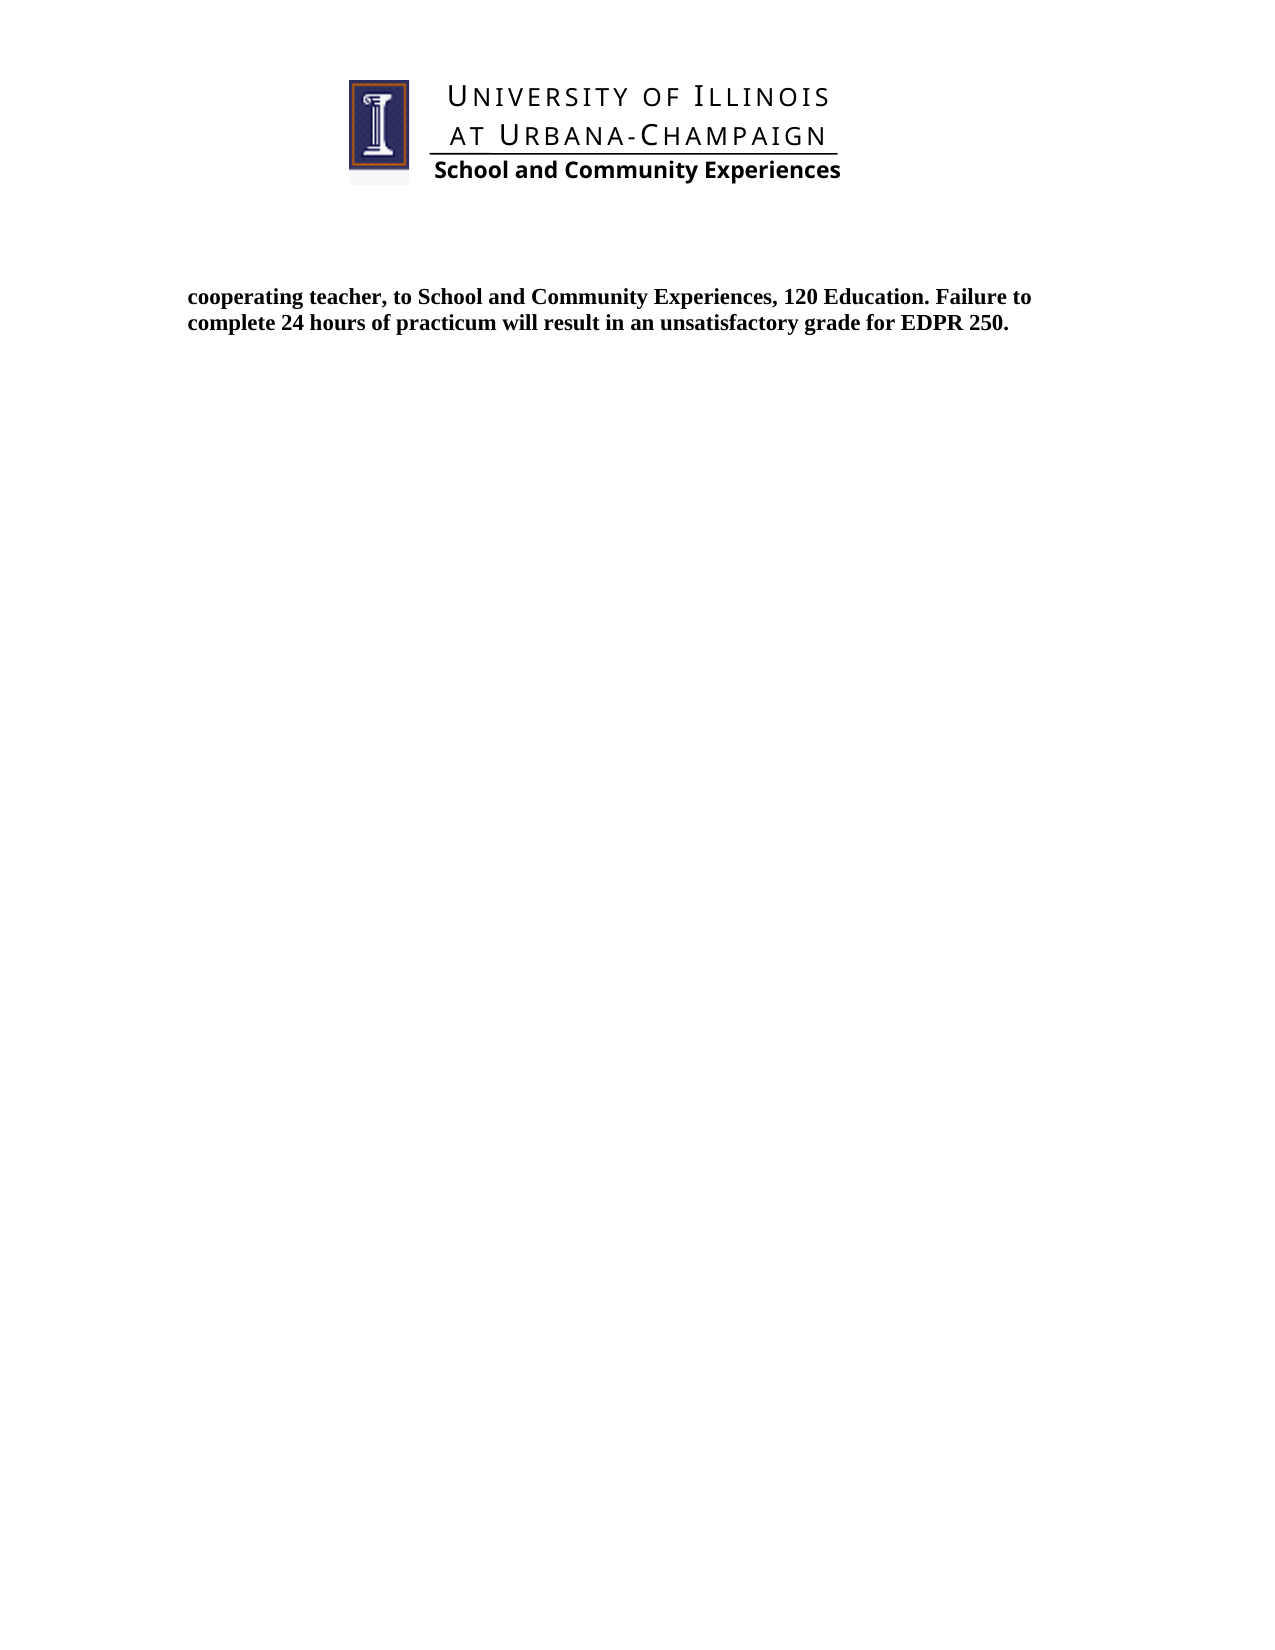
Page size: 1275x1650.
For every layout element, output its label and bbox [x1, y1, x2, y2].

text [187, 283, 1087, 336]
